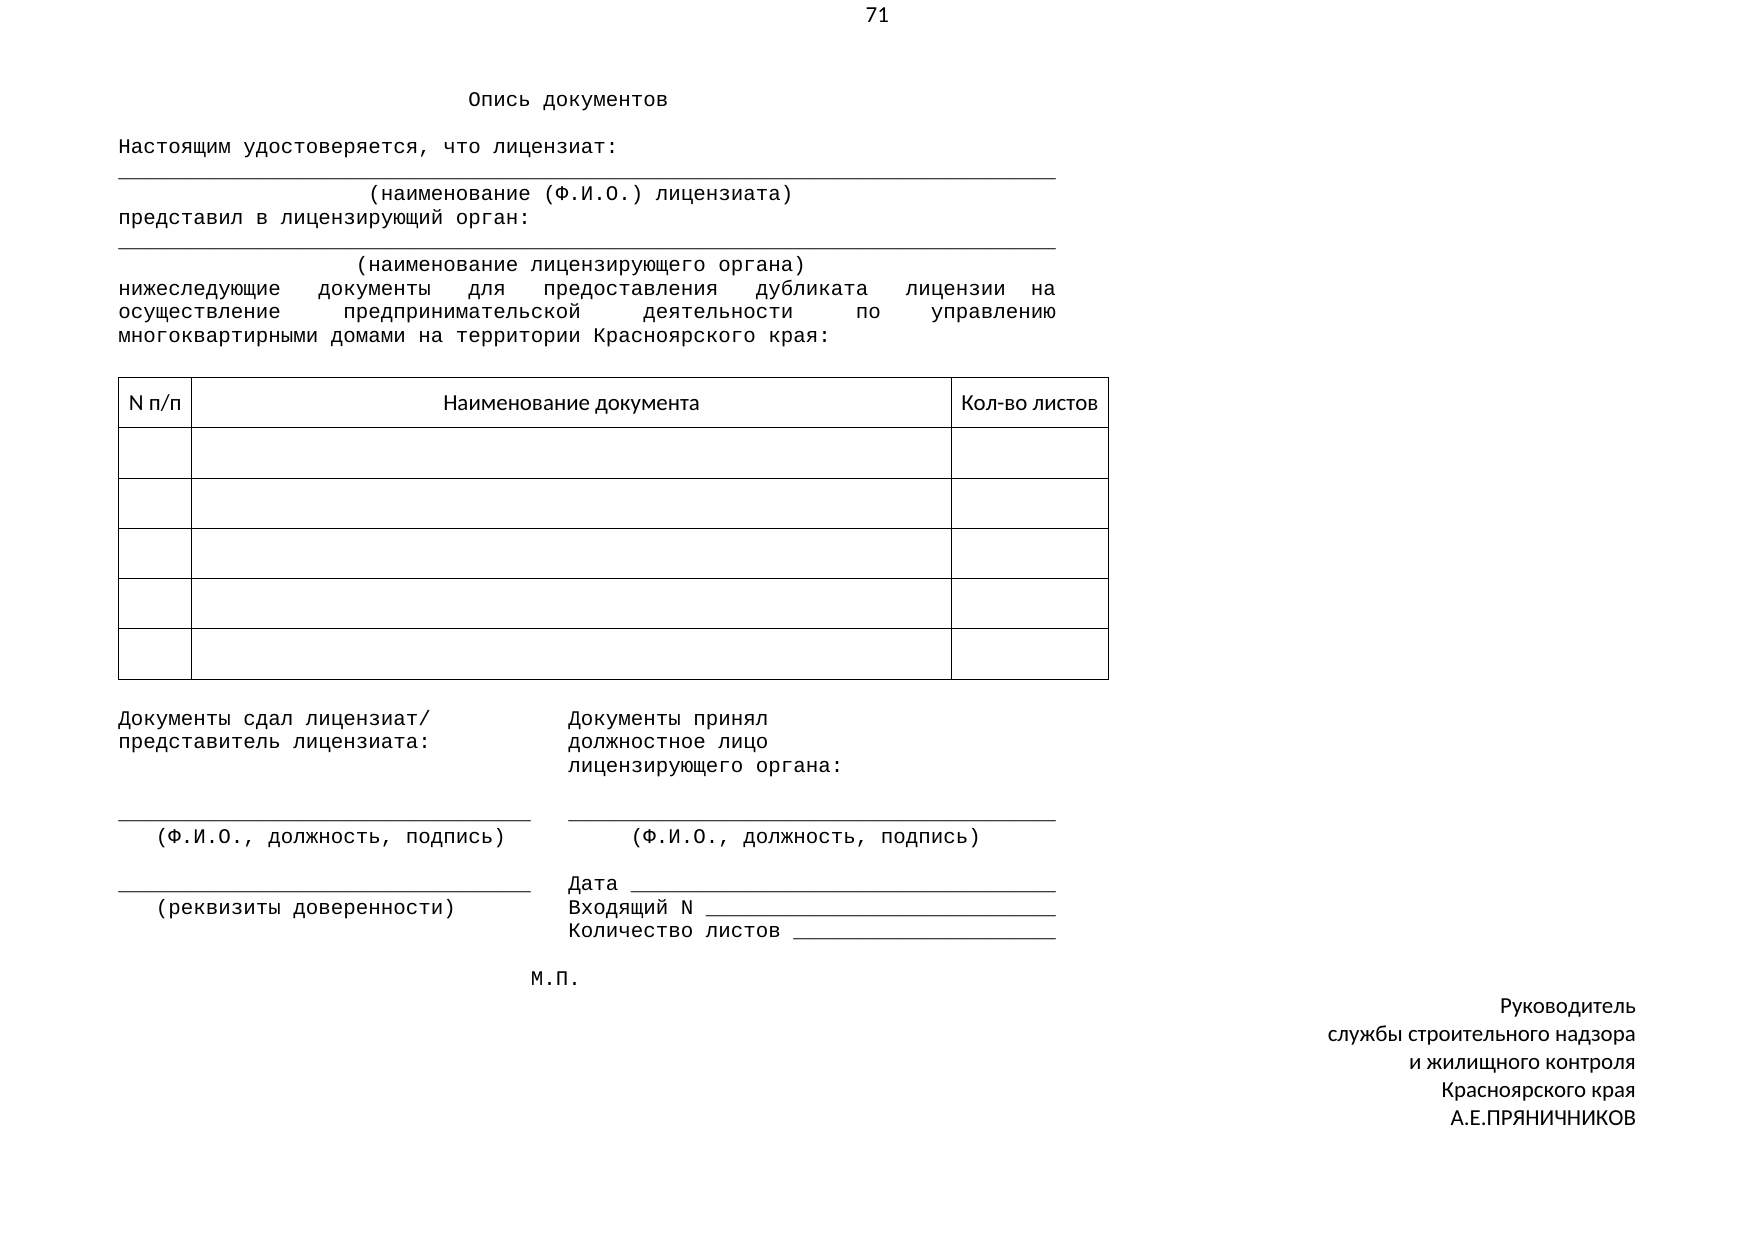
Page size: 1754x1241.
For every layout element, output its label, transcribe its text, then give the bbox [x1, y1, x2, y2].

text Количество листов _____________________ [118, 921, 1636, 944]
text представил в лицензирующий орган: [118, 207, 1636, 231]
text Настоящим удостоверяется, что лицензиат: [118, 136, 1636, 159]
text службы строительного надзора [118, 1019, 1636, 1047]
table_cell [192, 529, 951, 578]
table_cell [952, 428, 1108, 477]
table_cell [952, 479, 1108, 528]
text лицензирующего органа: [118, 755, 1636, 779]
table_cell [119, 629, 191, 679]
text Документы сдал лицензиат/ Документы принял [118, 708, 1636, 731]
text _________________________________ _______________________________________ [118, 802, 1636, 826]
text многоквартирными домами на территории Красноярского края: [118, 325, 1636, 349]
text осуществление предпринимательской деятельности по управлению [118, 301, 1636, 325]
text Руководитель [118, 991, 1636, 1019]
text Красноярского края [118, 1076, 1636, 1103]
text ___________________________________________________________________________ [118, 159, 1636, 183]
table_cell [192, 428, 951, 477]
text М.П. [118, 968, 1636, 991]
table_cell [192, 479, 951, 528]
text ___________________________________________________________________________ [118, 231, 1636, 254]
text (Ф.И.О., должность, подпись) (Ф.И.О., должность, подпись) [118, 826, 1636, 849]
table_cell [192, 579, 951, 628]
table_header Кол-во листов [952, 378, 1108, 427]
table_cell [119, 529, 191, 578]
text _________________________________ Дата __________________________________ [118, 873, 1636, 897]
table_cell [119, 428, 191, 477]
text Опись документов [118, 89, 1636, 112]
table_cell [952, 629, 1108, 679]
text и жилищного контроля [118, 1047, 1636, 1076]
table_cell [952, 579, 1108, 628]
text (наименование (Ф.И.О.) лицензиата) [118, 183, 1636, 207]
text нижеследующие документы для предоставления дубликата лицензии на [118, 278, 1636, 301]
text (реквизиты доверенности) Входящий N ____________________________ [118, 897, 1636, 921]
table_cell [952, 529, 1108, 578]
text представитель лицензиата: должностное лицо [118, 731, 1636, 755]
table_cell [192, 629, 951, 679]
table_header N п/п [119, 378, 191, 427]
text А.Е.ПРЯНИЧНИКОВ [118, 1103, 1636, 1132]
table_header Наименование документа [192, 378, 951, 427]
text (наименование лицензирующего органа) [118, 254, 1636, 278]
table_cell [119, 579, 191, 628]
table_cell [119, 479, 191, 528]
